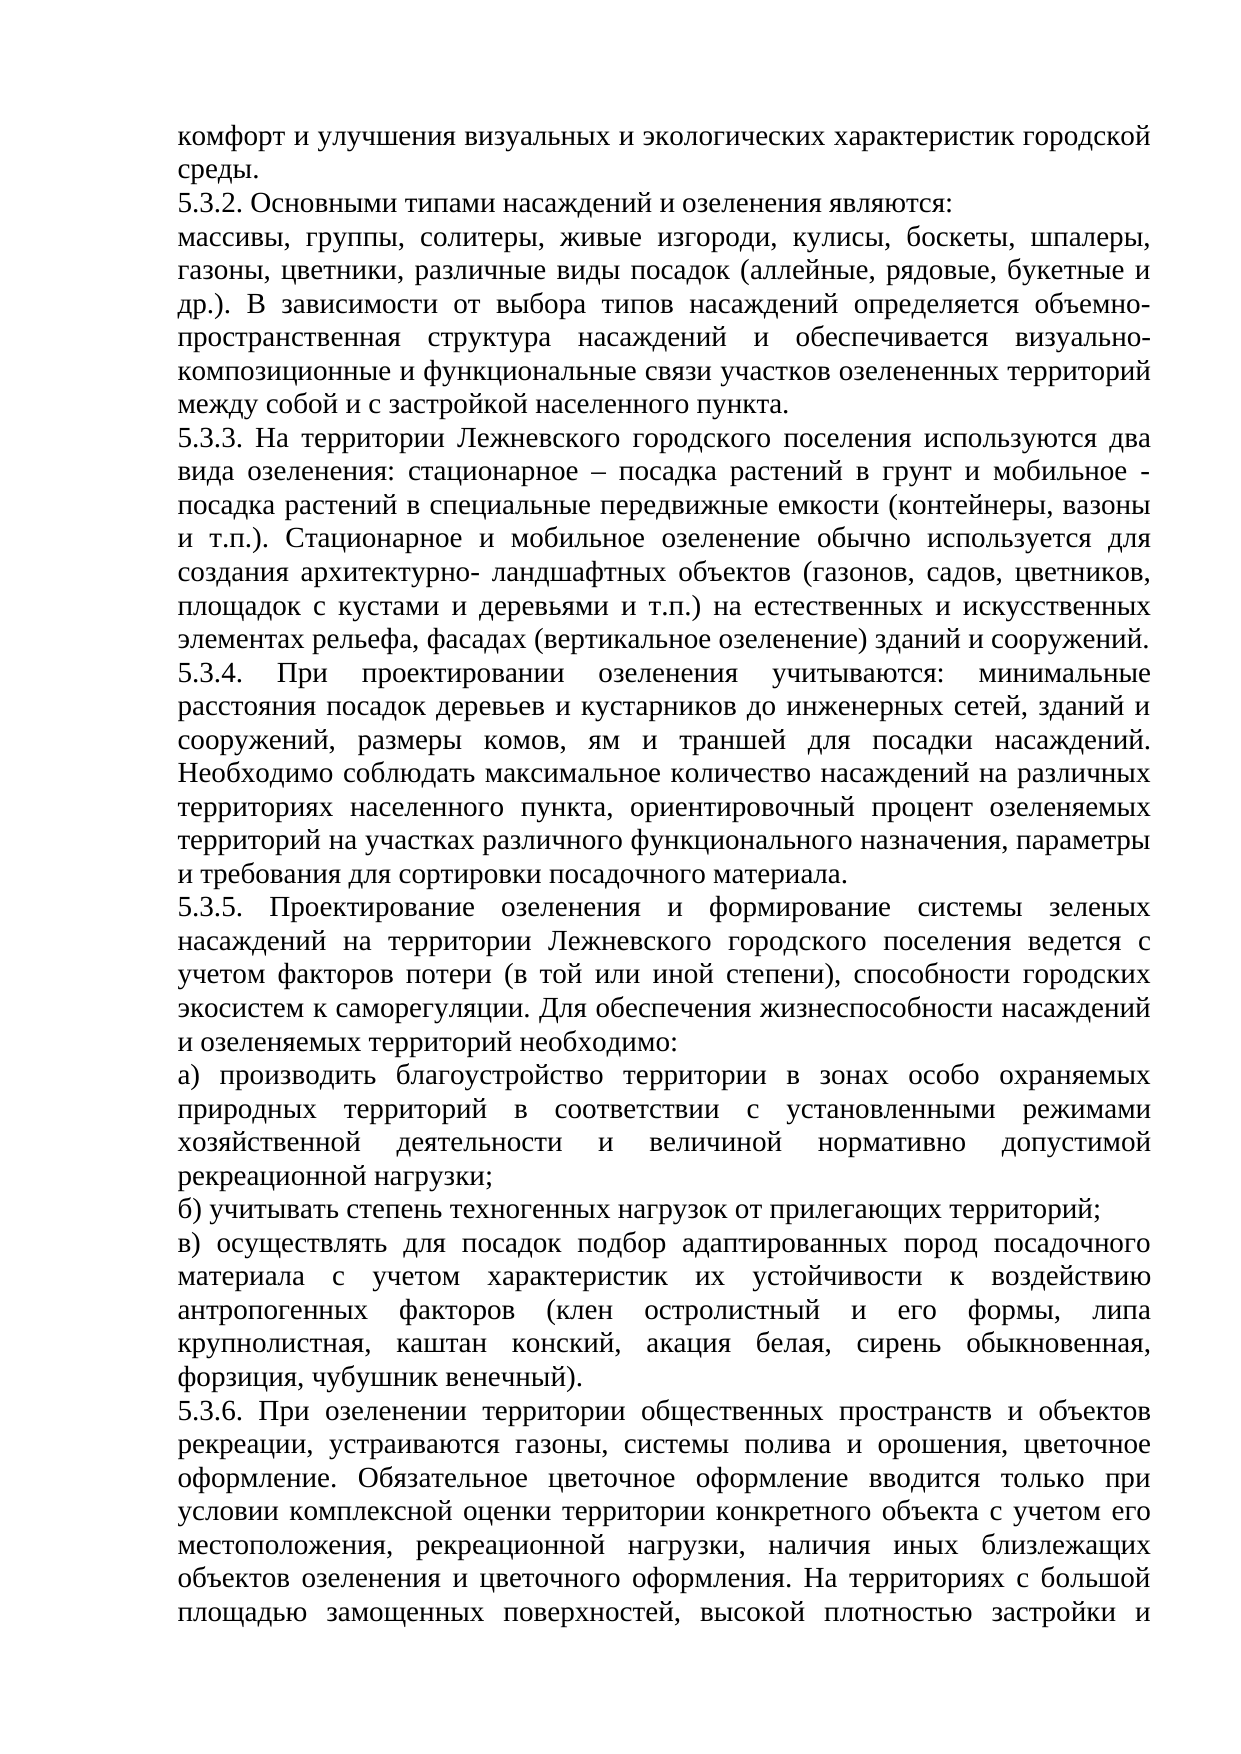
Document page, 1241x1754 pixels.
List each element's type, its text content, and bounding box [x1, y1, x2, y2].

text 5.3.4. При проектировании озеленения учитываются: минимальные расстояния посадок деревьев и кустарников до инженерных сетей, зданий и сооружений, размеры комов, ям и траншей для посадки насаждений. Необходимо соблюдать максимальное количество насаждений на различных территориях населенного пункта, ориентировочный процент озеленяемых территорий на участках различного функционального назначения, параметры и требования для сортировки посадочного материала. [177, 655, 1152, 889]
text б) учитывать степень техногенных нагрузок от прилегающих территорий; [177, 1191, 1152, 1225]
text 5.3.2. Основными типами насаждений и озеленения являются: [177, 185, 1152, 219]
text в) осуществлять для посадок подбор адаптированных пород посадочного материала с учетом характеристик их устойчивости к воздействию антропогенных факторов (клен остролистный и его формы, липа крупнолистная, каштан конский, акация белая, сирень обыкновенная, форзиция, чубушник венечный). [177, 1225, 1152, 1393]
text массивы, группы, солитеры, живые изгороди, кулисы, боскеты, шпалеры, газоны, цветники, различные виды посадок (аллейные, рядовые, букетные и др.). В зависимости от выбора типов насаждений определяется объемно- пространственная структура насаждений и обеспечивается визуально- композиционные и функциональные связи участков озелененных территорий между собой и с застройкой населенного пункта. [177, 219, 1152, 420]
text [177, 118, 1152, 185]
text а) производить благоустройство территории в зонах особо охраняемых природных территорий в соответствии с установленными режимами хозяйственной деятельности и величиной нормативно допустимой рекреационной нагрузки; [177, 1057, 1152, 1191]
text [177, 1393, 1152, 1627]
text 5.3.3. На территории Лежневского городского поселения используются два вида озеленения: стационарное – посадка растений в грунт и мобильное - посадка растений в специальные передвижные емкости (контейнеры, вазоны и т.п.). Стационарное и мобильное озеленение обычно используется для создания архитектурно- ландшафтных объектов (газонов, садов, цветников, площадок с кустами и деревьями и т.п.) на естественных и искусственных элементах рельефа, фасадах (вертикальное озеленение) зданий и сооружений. [177, 420, 1152, 655]
text 5.3.5. Проектирование озеленения и формирование системы зеленых насаждений на территории Лежневского городского поселения ведется с учетом факторов потери (в той или иной степени), способности городских экосистем к саморегуляции. Для обеспечения жизнеспособности насаждений и озеленяемых территорий необходимо: [177, 889, 1152, 1057]
